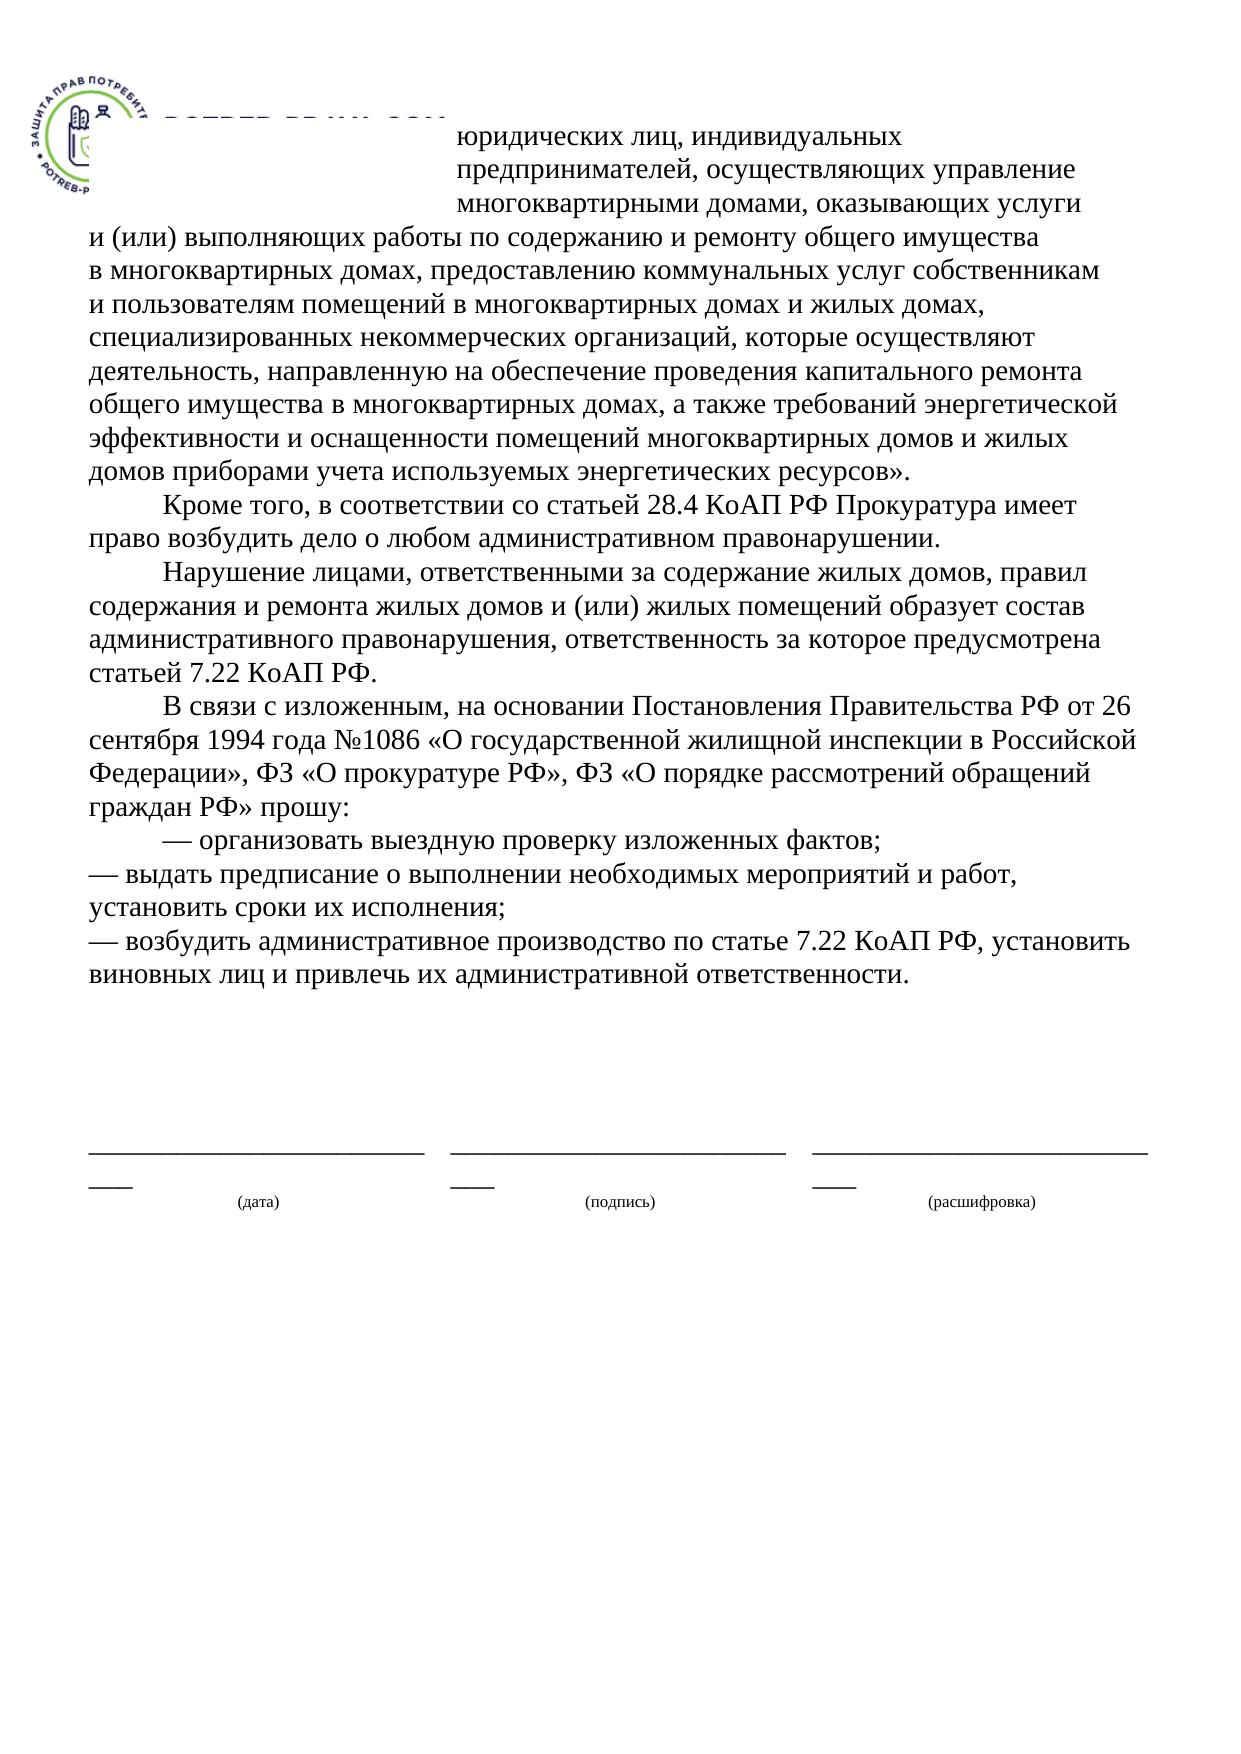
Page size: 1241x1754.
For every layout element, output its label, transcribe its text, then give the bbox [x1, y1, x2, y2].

table_header __________________________ [801, 1124, 1163, 1191]
table_cell (дата) [78, 1191, 439, 1225]
picture [12, 73, 457, 199]
text — организовать выездную проверку изложенных фактов; — выдать предписание о выполнении необходимых мероприятий и работ, установить сроки их исполнения; — возбудить административное производство по статье 7.22 КоАП РФ, установить виновных лиц и привлечь их административной ответственности. [89, 822, 1152, 990]
table_cell (расшифровка) [801, 1191, 1163, 1225]
table_header __________________________ [78, 1124, 439, 1191]
text В связи с изложенным, на основании Постановления Правительства РФ от 26 сентября 1994 года №1086 «О государственной жилищной инспекции в Российской Федерации», ФЗ «О прокуратуре РФ», ФЗ «О порядке рассмотрений обращений граждан РФ» прошу: [89, 688, 1152, 822]
table_header __________________________ [439, 1124, 801, 1191]
text Кроме того, в соответствии со статьей 28.4 КоАП РФ Прокуратура имеет право возбудить дело о любом административном правонарушении. [89, 487, 1152, 554]
text Нарушение лицами, ответственными за содержание жилых домов, правил содержания и ремонта жилых домов и (или) жилых помещений образует состав административного правонарушения, ответственность за которое предусмотрена статьей 7.22 КоАП РФ. [89, 554, 1152, 688]
table_cell (подпись) [439, 1191, 801, 1225]
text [89, 118, 1152, 487]
